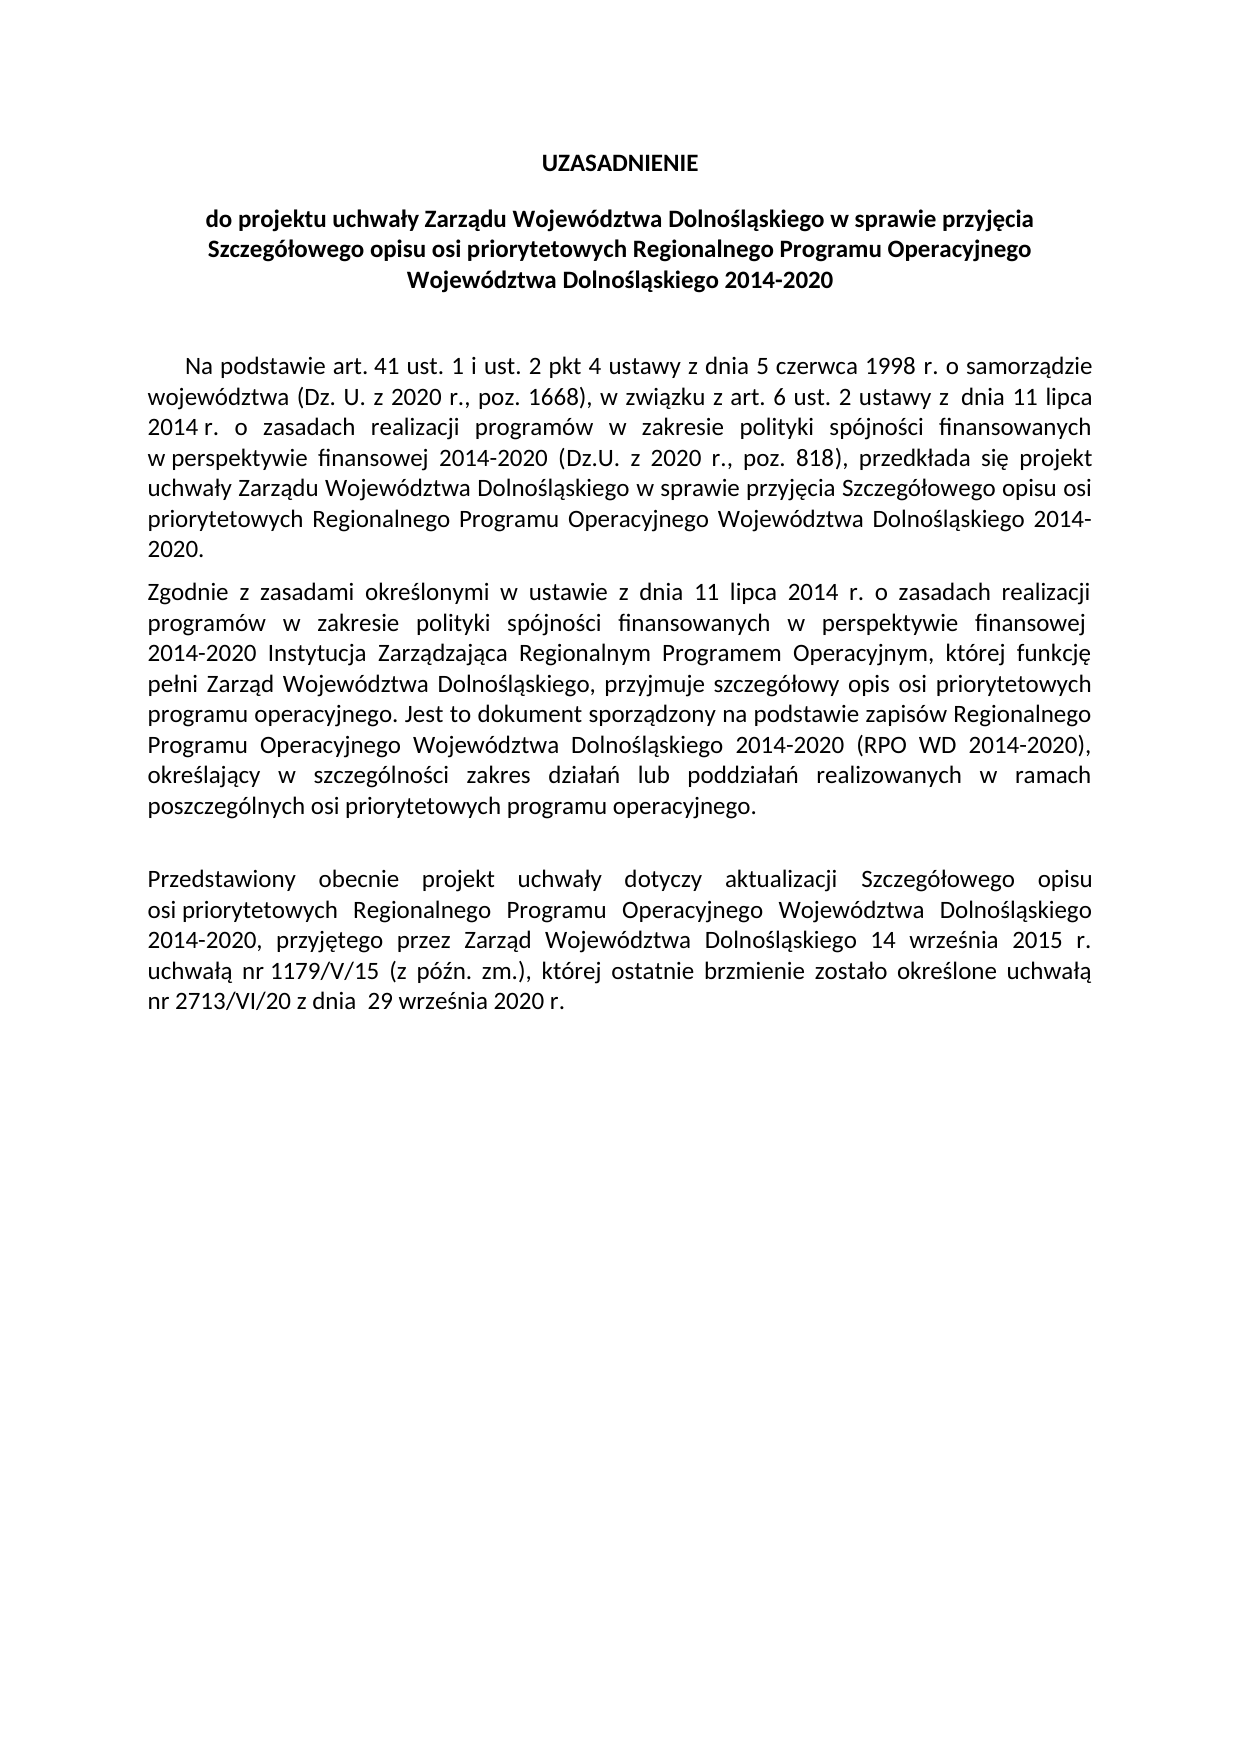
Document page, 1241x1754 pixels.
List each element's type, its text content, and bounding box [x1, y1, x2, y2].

text Zgodnie z zasadami określonymi w ustawie z dnia 11 lipca 2014 r. o zasadach realizacji programów w zakresie polityki spójności finansowanych w perspektywie finansowej 2014-2020 Instytucja Zarządzająca Regionalnym Programem Operacyjnym, której funkcję pełni Zarząd Województwa Dolnośląskiego, przyjmuje szczegółowy opis osi priorytetowych programu operacyjnego. Jest to dokument sporządzony na podstawie zapisów Regionalnego Programu Operacyjnego Województwa Dolnośląskiego 2014-2020 (RPO WD 2014-2020), określający w szczególności zakres działań lub poddziałań realizowanych w ramach poszczególnych osi priorytetowych programu operacyjnego. [147, 576, 1093, 820]
text Na podstawie art. 41 ust. 1 i ust. 2 pkt 4 ustawy z dnia 5 czerwca 1998 r. o samorządzie województwa (Dz. U. z 2020 r., poz. 1668), w związku z art. 6 ust. 2 ustawy z dnia 11 lipca 2014 r. o zasadach realizacji programów w zakresie polityki spójności finansowanych w perspektywie finansowej 2014-2020 (Dz.U. z 2020 r., poz. 818), przedkłada się projekt uchwały Zarządu Województwa Dolnośląskiego w sprawie przyjęcia Szczegółowego opisu osi priorytetowych Regionalnego Programu Operacyjnego Województwa Dolnośląskiego 2014-2020. [147, 350, 1093, 564]
list Przedstawiony obecnie projekt uchwały dotyczy aktualizacji Szczegółowego opisu osi priorytetowych Regionalnego Programu Operacyjnego Województwa Dolnośląskiego 2014-2020, przyjętego przez Zarząd Województwa Dolnośląskiego 14 września 2015 r. uchwałą nr 1179/V/15 (z późn. zm.), której ostatnie brzmienie zostało określone uchwałą nr 2713/VI/20 z dnia 29 września 2020 r. [147, 863, 1093, 1016]
text UZASADNIENIE [147, 147, 1093, 178]
text do projektu uchwały Zarządu Województwa Dolnośląskiego w sprawie przyjęcia Szczegółowego opisu osi priorytetowych Regionalnego Programu Operacyjnego Województwa Dolnośląskiego 2014-2020 [147, 203, 1093, 294]
